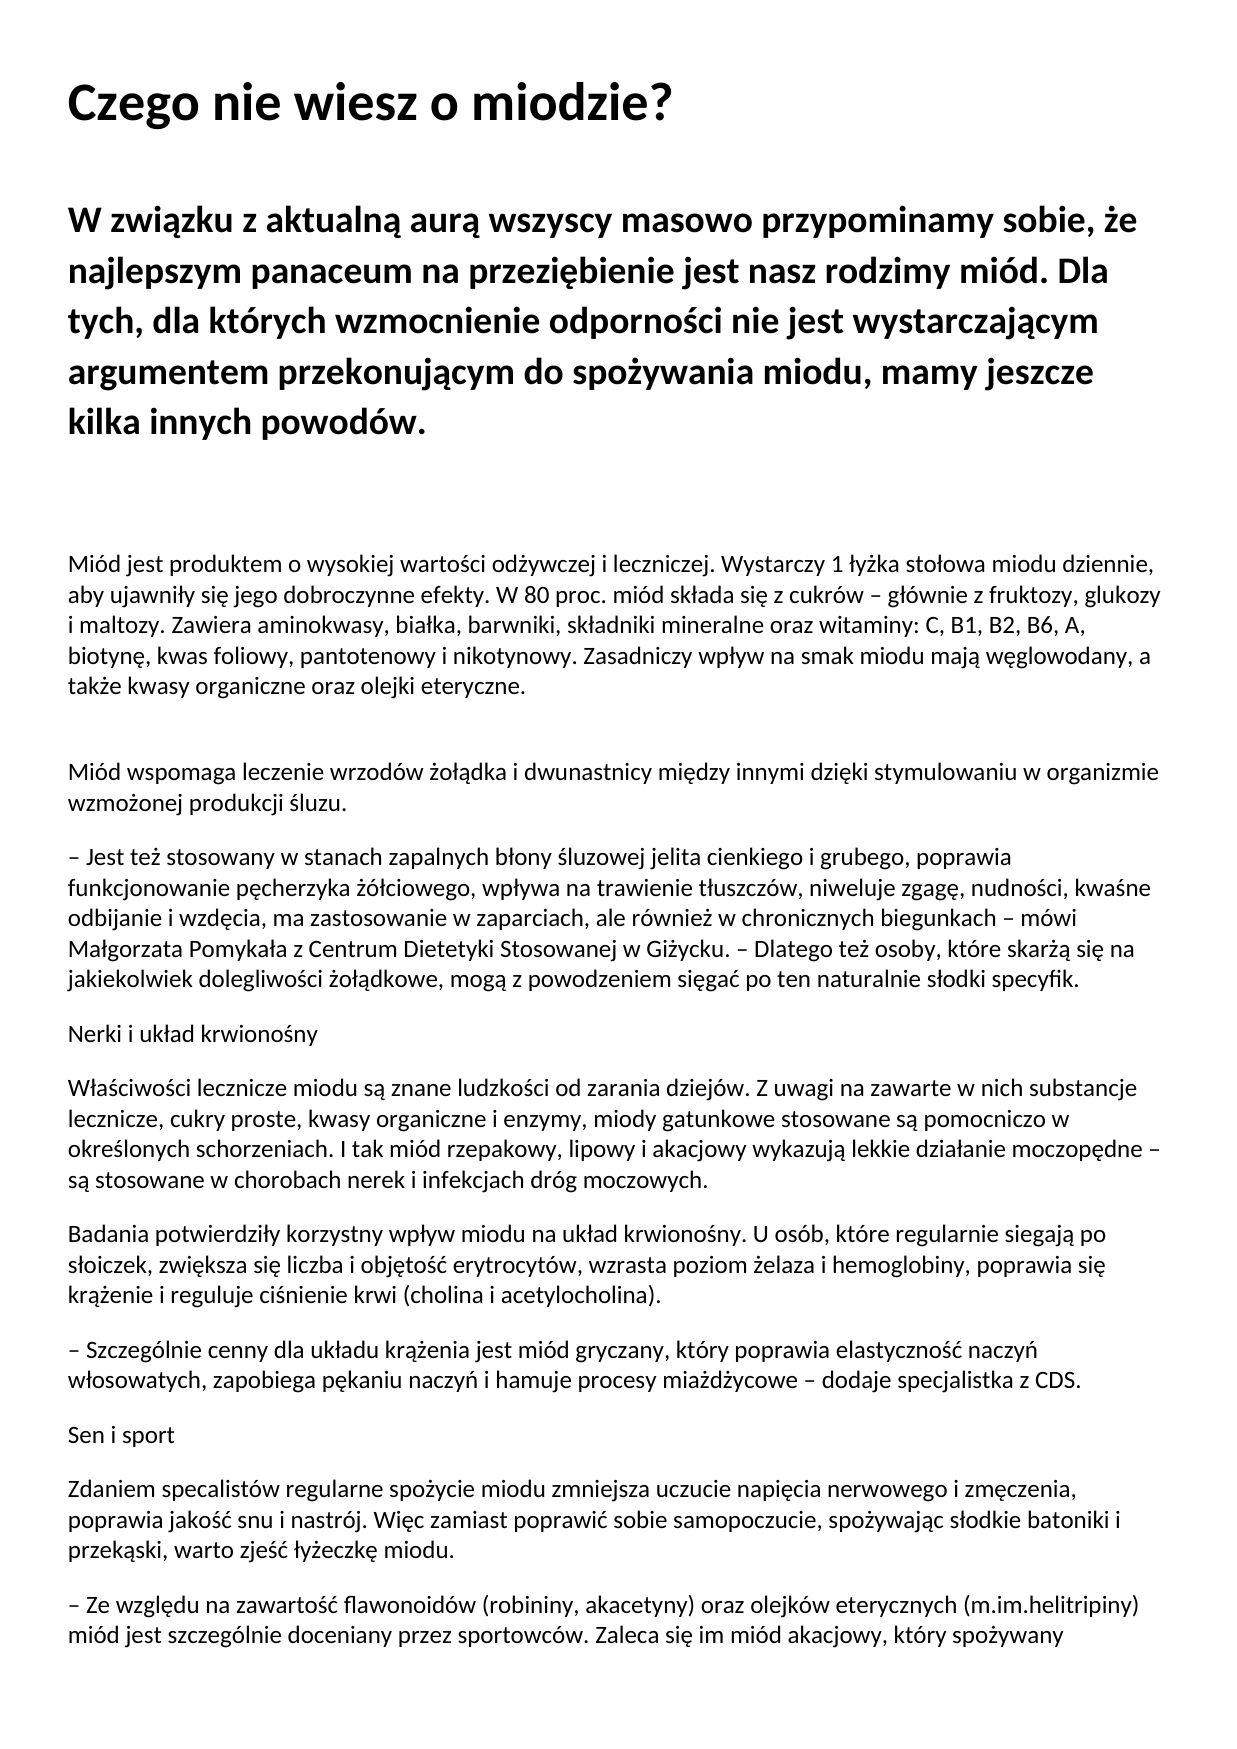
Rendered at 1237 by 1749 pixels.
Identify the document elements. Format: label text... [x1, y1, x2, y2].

text – Jest też stosowany w stanach zapalnych błony śluzowej jelita cienkiego i grubego, poprawia funkcjonowanie pęcherzyka żółciowego, wpływa na trawienie tłuszczów, niweluje zgagę, nudności, kwaśne odbijanie i wzdęcia, ma zastosowanie w zaparciach, ale również w chronicznych biegunkach – mówi Małgorzata Pomykała z Centrum Dietetyki Stosowanej w Giżycku. – Dlatego też osoby, które skarżą się na jakiekolwiek dolegliwości żołądkowe, mogą z powodzeniem sięgać po ten naturalnie słodki specyfik. [68, 841, 1169, 994]
text W związku z aktualną aurą wszyscy masowo przypominamy sobie, że najlepszym panaceum na przeziębienie jest nasz rodzimy miód. Dla tych, dla których wzmocnienie odporności nie jest wystarczającym argumentem przekonującym do spożywania miodu, mamy jeszcze kilka innych powodów. [68, 196, 1169, 444]
text Miód jest produktem o wysokiej wartości odżywczej i leczniczej. Wystarczy 1 łyżka stołowa miodu dziennie, aby ujawniły się jego dobroczynne efekty. W 80 proc. miód składa się z cukrów – głównie z fruktozy, glukozy i maltozy. Zawiera aminokwasy, białka, barwniki, składniki mineralne oraz witaminy: C, B1, B2, B6, A, biotynę, kwas foliowy, pantotenowy i nikotynowy. Zasadniczy wpływ na smak miodu mają węglowodany, a także kwasy organiczne oraz olejki eteryczne. [68, 548, 1169, 701]
text – Szczególnie cenny dla układu krążenia jest miód gryczany, który poprawia elastyczność naczyń włosowatych, zapobiega pękaniu naczyń i hamuje procesy miażdżycowe – dodaje specjalistka z CDS. [68, 1334, 1169, 1395]
text Czego nie wiesz o miodzie? [68, 68, 1169, 134]
text Miód wspomaga leczenie wrzodów żołądka i dwunastnicy między innymi dzięki stymulowaniu w organizmie wzmożonej produkcji śluzu. [68, 756, 1169, 817]
text Sen i sport [68, 1419, 1169, 1449]
text Zdaniem specalistów regularne spożycie miodu zmniejsza uczucie napięcia nerwowego i zmęczenia, poprawia jakość snu i nastrój. Więc zamiast poprawić sobie samopoczucie, spożywając słodkie batoniki i przekąski, warto zjeść łyżeczkę miodu. [68, 1473, 1169, 1565]
text Właściwości lecznicze miodu są znane ludzkości od zarania dziejów. Z uwagi na zawarte w nich substancje lecznicze, cukry proste, kwasy organiczne i enzymy, miody gatunkowe stosowane są pomocniczo w określonych schorzeniach. I tak miód rzepakowy, lipowy i akacjowy wykazują lekkie działanie moczopędne – są stosowane w chorobach nerek i infekcjach dróg moczowych. [68, 1072, 1169, 1194]
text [68, 1589, 1169, 1650]
text Nerki i układ krwionośny [68, 1018, 1169, 1048]
text Badania potwierdziły korzystny wpływ miodu na układ krwionośny. U osób, które regularnie siegają po słoiczek, zwiększa się liczba i objętość erytrocytów, wzrasta poziom żelaza i hemoglobiny, poprawia się krążenie i reguluje ciśnienie krwi (cholina i acetylocholina). [68, 1218, 1169, 1310]
